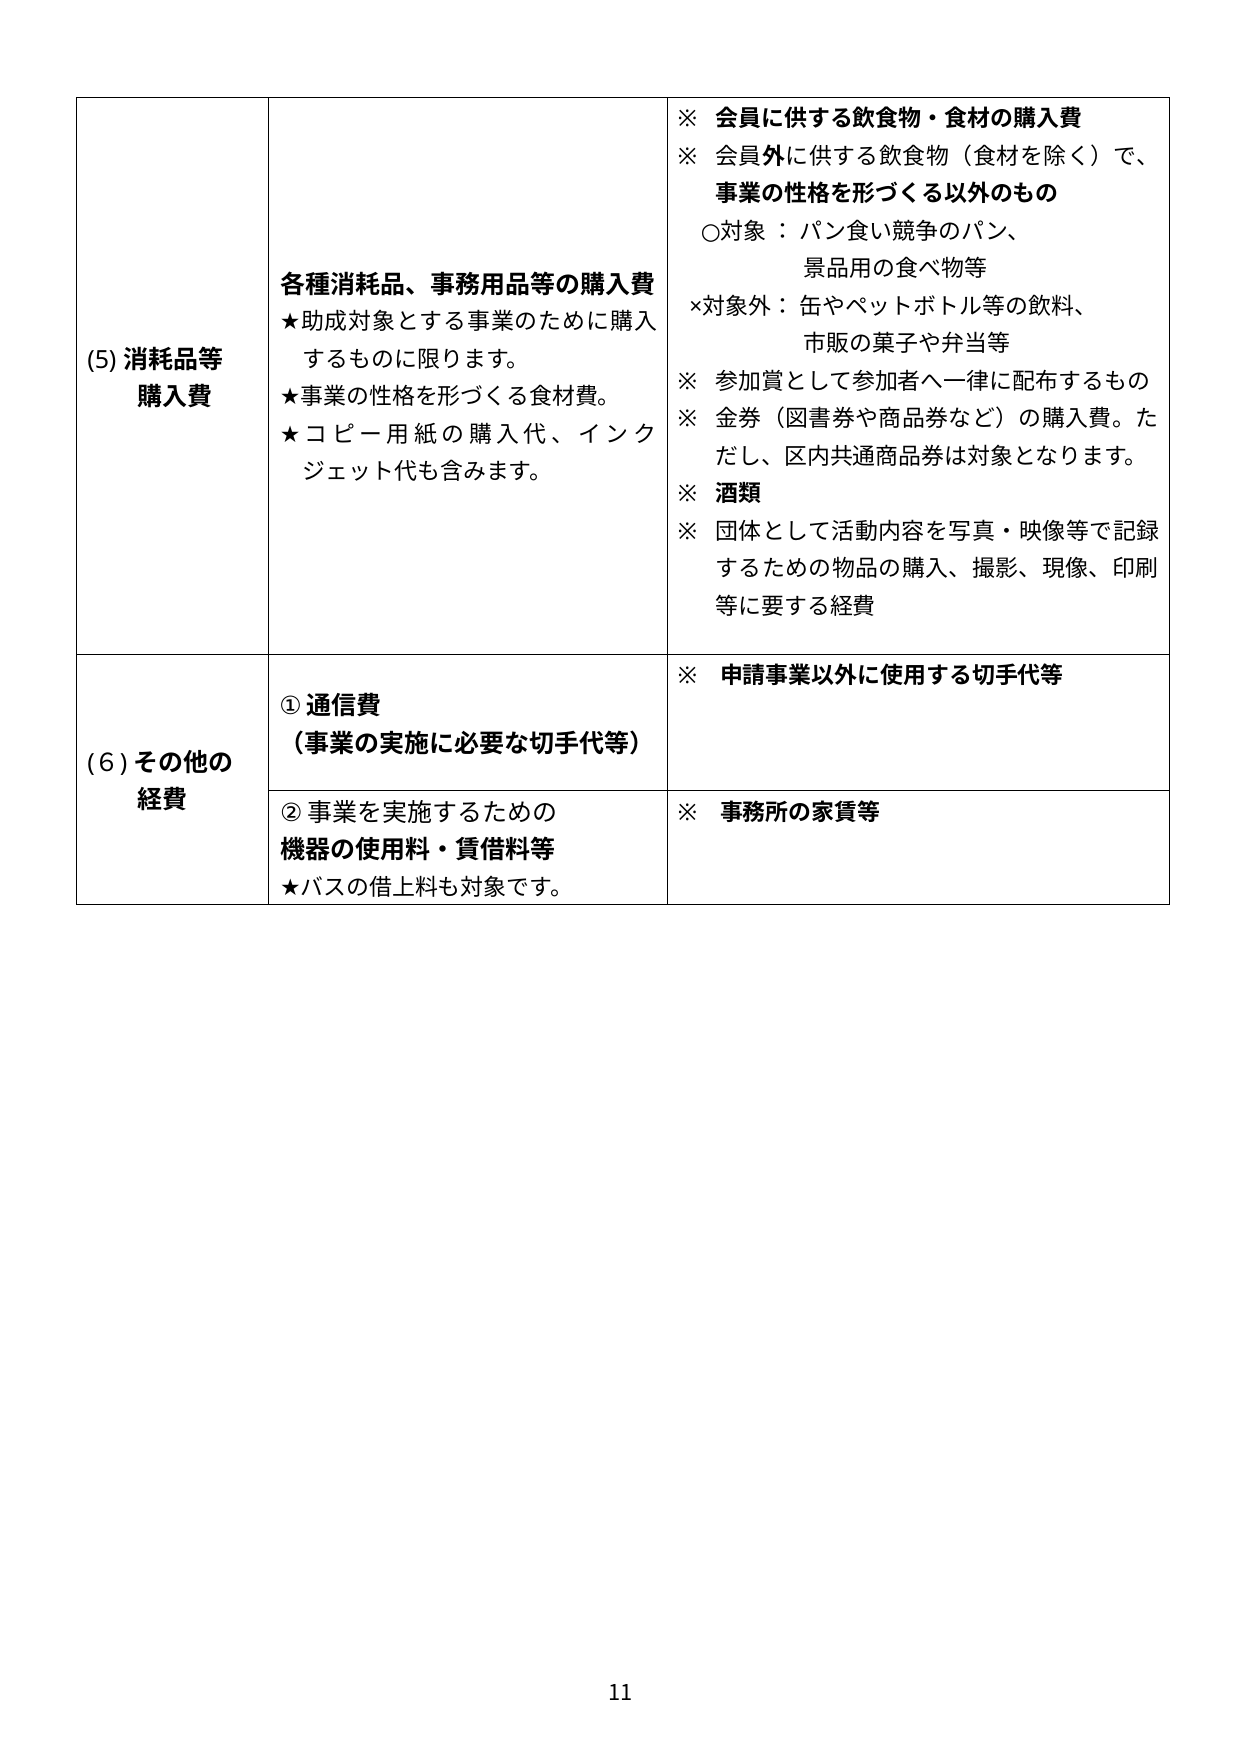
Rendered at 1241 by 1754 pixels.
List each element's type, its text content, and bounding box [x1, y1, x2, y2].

table_cell 各種消耗品、事務用品等の購入費 ★助成対象とする事業のために購入するものに限ります。 ★事業の性格を形づくる食材費。 ★コピー用紙の購入代、インクジェット代も含みます。 [269, 98, 667, 654]
table_cell (６) その他の 経費 [77, 655, 268, 904]
table_cell ※ 申請事業以外に使用する切手代等 [668, 655, 1169, 790]
table_cell ※ 事務所の家賃等 [668, 791, 1169, 904]
table_cell ②事業を実施するための 機器の使用料・賃借料等 ★バスの借上料も対象です。 [269, 791, 667, 904]
table_cell 会員に供する飲食物・食材の購入費 会員外に供する飲食物（食材を除く）で、事業の性格を形づくる以外のもの ○対象 ： パン食い競争のパン、 景品用の食べ物等 ×対象外： 缶やペットボトル等の飲料、 市販の菓子や弁当等 参加賞として参加者へ一律に配布するもの 金券（図書券や商品券など）の購入費。ただし、区内共通商品券は対象となります。 酒類 団体として活動内容を写真・映像等で記録するための物品の購入、撮影、現像、印刷等に要する経費 [668, 98, 1169, 654]
table_cell ①通信費 （事業の実施に必要な切手代等） [269, 655, 667, 790]
table_cell (5) 消耗品等 購入費 [77, 98, 268, 654]
